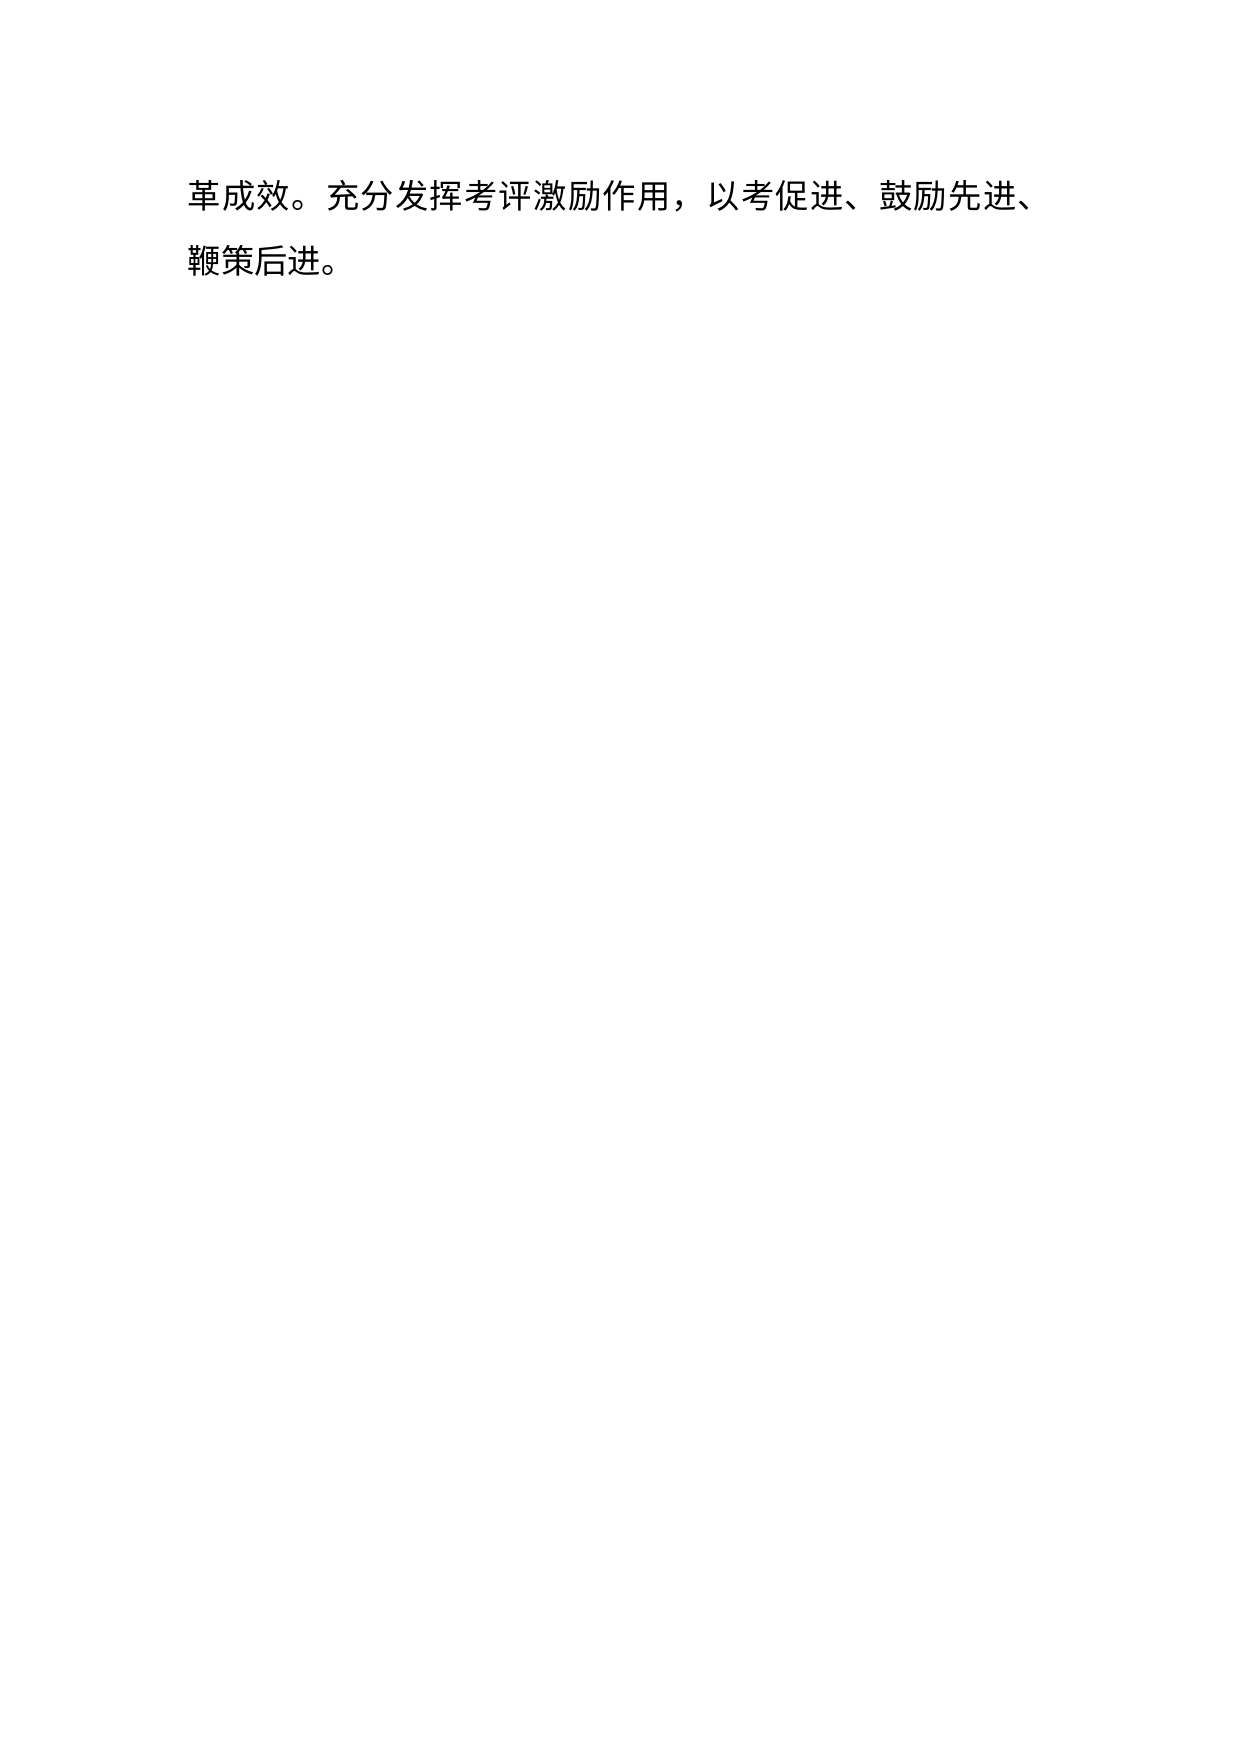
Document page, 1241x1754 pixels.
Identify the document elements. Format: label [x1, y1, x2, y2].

text [187, 162, 1053, 292]
